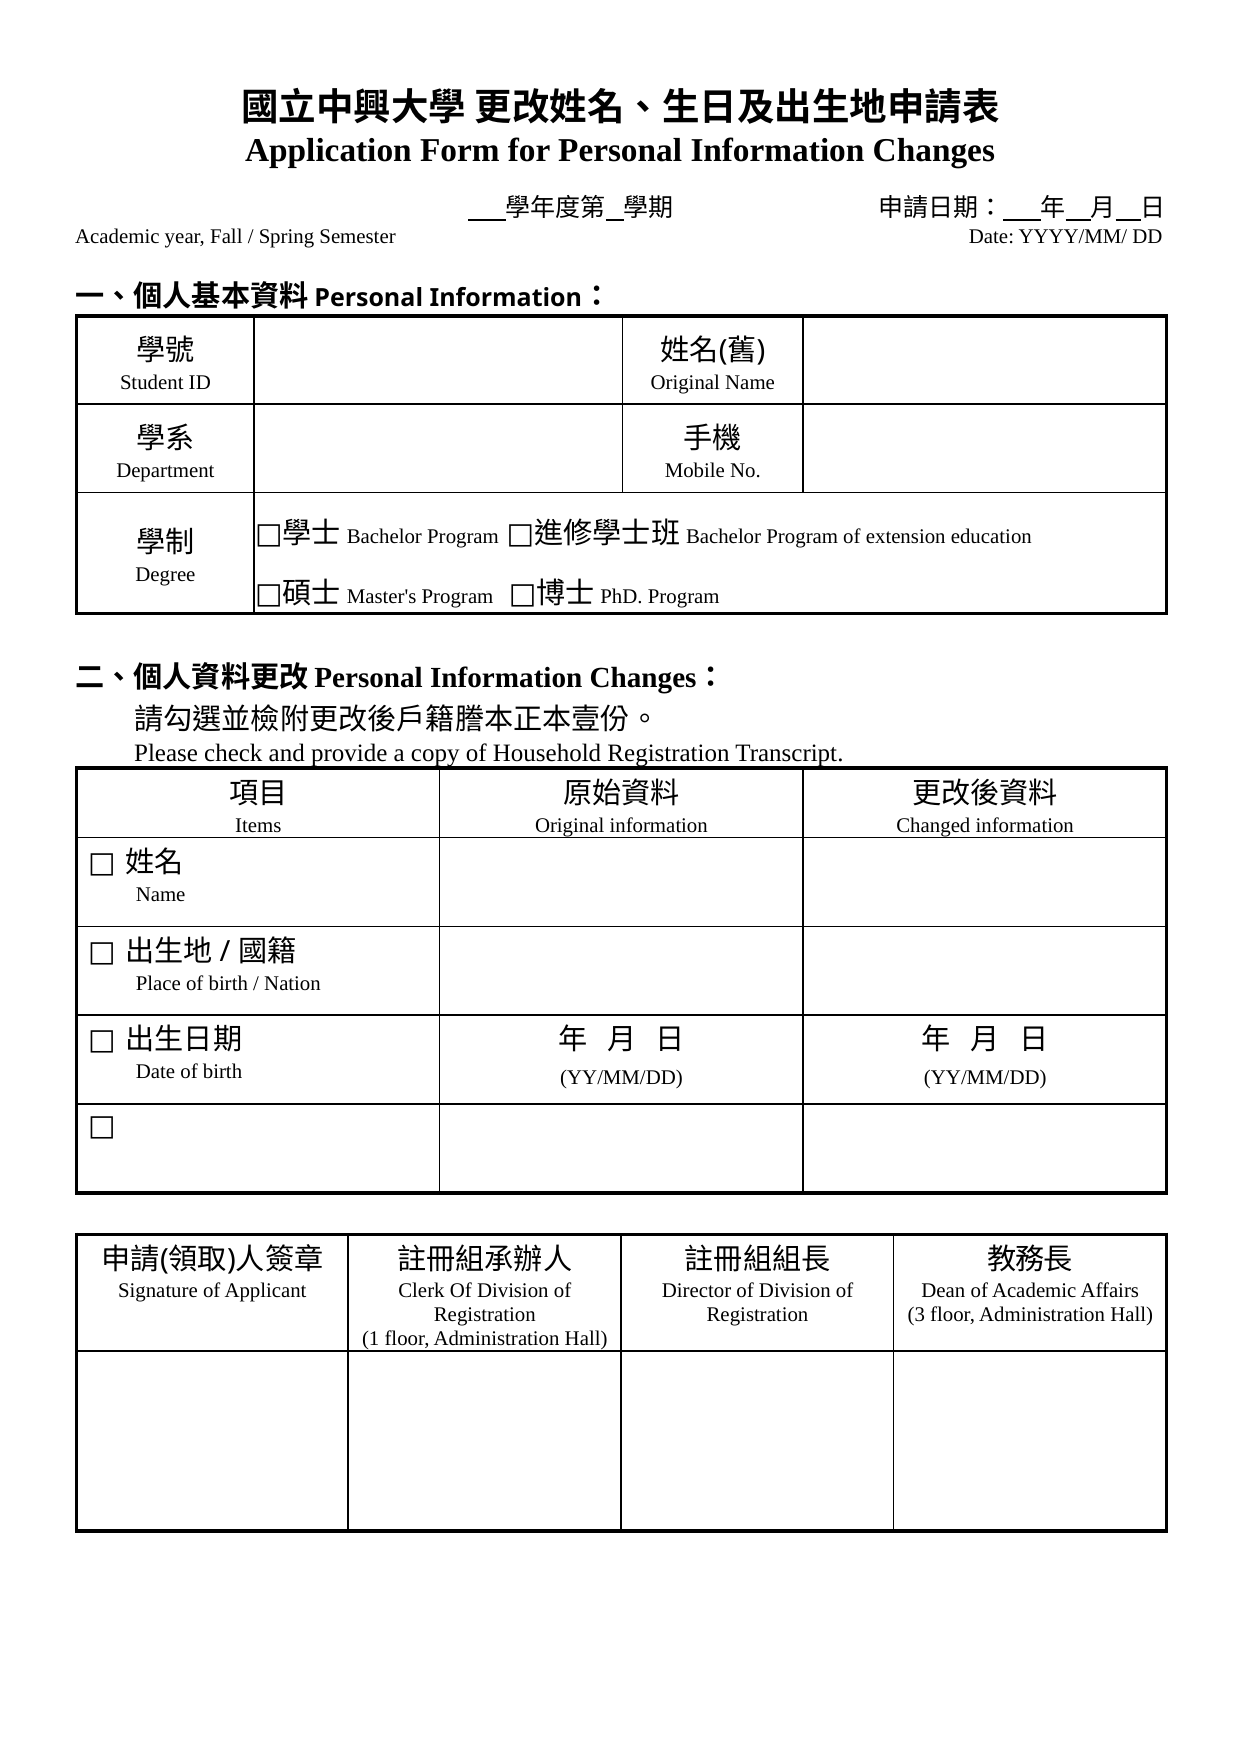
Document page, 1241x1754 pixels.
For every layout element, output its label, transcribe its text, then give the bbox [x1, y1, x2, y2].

table_cell 學系Department [78, 405, 253, 492]
text Application Form for Personal Information Changes [75, 131, 1165, 169]
table_header 原始資料 Original information [440, 770, 802, 837]
table_cell 年 月 日 (YY/MM/DD) [440, 1016, 802, 1103]
table_header 更改後資料 Changed information [804, 770, 1165, 837]
table_header [804, 318, 1165, 403]
table_cell 年 月 日 (YY/MM/DD) [804, 1016, 1165, 1103]
text 國立中興大學 更改姓名、生日及出生地申請表 [75, 76, 1165, 131]
text Please check and provide a copy of Household Registration Transcript. [134, 738, 1165, 766]
table_header 註冊組承辦人 Clerk Of Division of Registration (1 floor, Administration Hall) [349, 1236, 620, 1350]
table_cell 學制 Degree [78, 493, 253, 612]
table_cell [78, 1352, 347, 1529]
table_cell [440, 838, 802, 926]
table_cell [894, 1352, 1165, 1529]
table_cell 出生日期 Date of birth [78, 1016, 439, 1103]
table_header 註冊組組長 Director of Division of Registration [622, 1236, 893, 1350]
table_header 申請(領取)人簽章 Signature of Applicant [78, 1236, 347, 1350]
table_cell [78, 1105, 439, 1191]
table_header 學號 Student ID [78, 318, 253, 403]
table_header 姓名(舊) Original Name [623, 318, 802, 403]
table_cell [255, 405, 622, 492]
table_cell [622, 1352, 893, 1529]
table_cell 手機 Mobile No. [623, 405, 802, 492]
table_cell [440, 1105, 802, 1191]
table_cell 姓名 Name [78, 838, 439, 926]
table_header 教務長 Dean of Academic Affairs (3 floor, Administration Hall) [894, 1236, 1165, 1350]
table_header 項目 Items [78, 770, 439, 837]
table_cell 出生地 / 國籍 Place of birth / Nation [78, 927, 439, 1014]
table_cell [804, 838, 1165, 926]
text 一、個人基本資料Personal Information： [75, 272, 1165, 314]
text 學年度第 學期 申請日期： 年 月 日 [75, 188, 1165, 224]
text Academic year, Fall / Spring Semester Date: YYYY/MM/ DD [75, 224, 1165, 248]
text 二、個人資料更改Personal Information Changes： [75, 653, 1165, 695]
table_cell [804, 927, 1165, 1014]
table_cell [349, 1352, 620, 1529]
table_cell [440, 927, 802, 1014]
table_cell [804, 405, 1165, 492]
table_cell □學士Bachelor Program □進修學士班Bachelor Program of extension education □碩士Master's Program □博士PhD. Program [255, 493, 1165, 612]
text 請勾選並檢附更改後戶籍謄本正本壹份。 [134, 695, 1165, 738]
table_header [255, 318, 622, 403]
table_cell [804, 1105, 1165, 1191]
